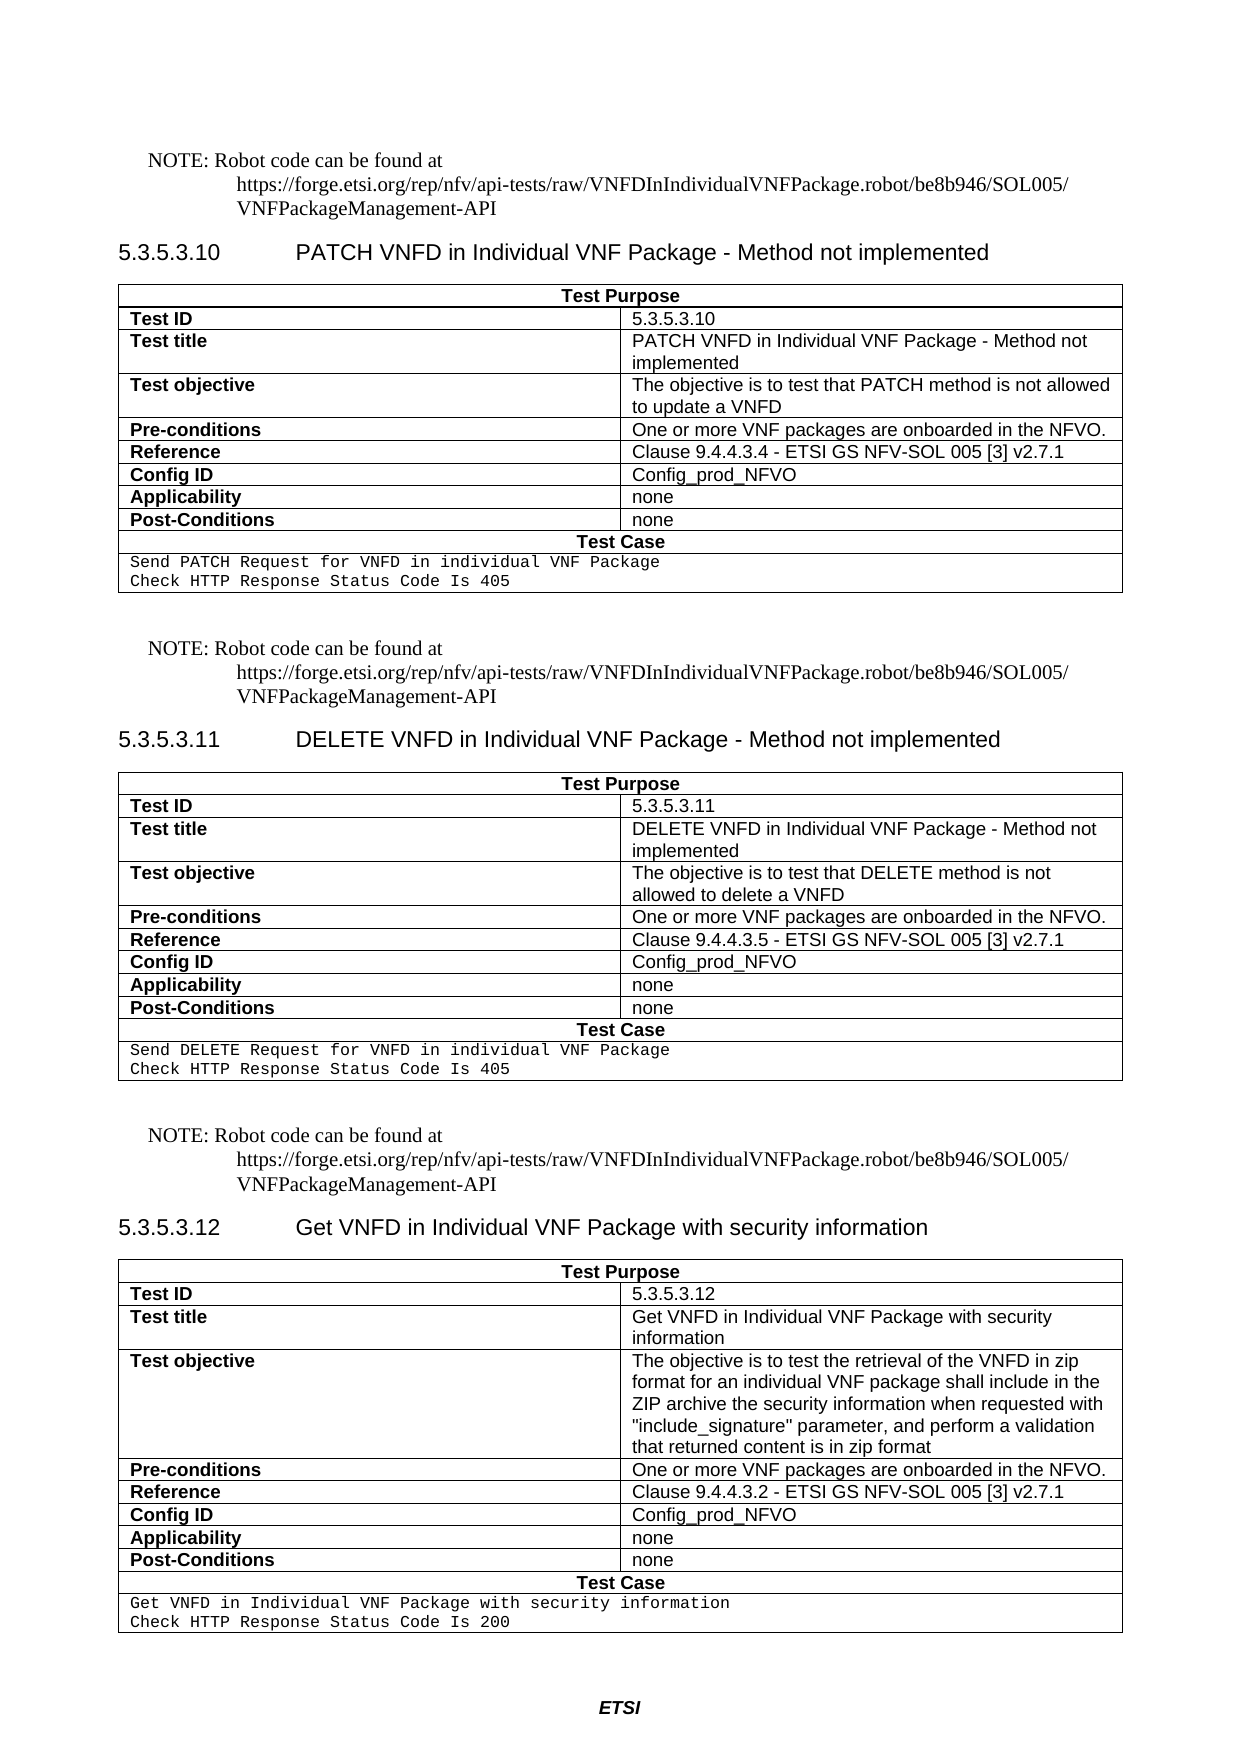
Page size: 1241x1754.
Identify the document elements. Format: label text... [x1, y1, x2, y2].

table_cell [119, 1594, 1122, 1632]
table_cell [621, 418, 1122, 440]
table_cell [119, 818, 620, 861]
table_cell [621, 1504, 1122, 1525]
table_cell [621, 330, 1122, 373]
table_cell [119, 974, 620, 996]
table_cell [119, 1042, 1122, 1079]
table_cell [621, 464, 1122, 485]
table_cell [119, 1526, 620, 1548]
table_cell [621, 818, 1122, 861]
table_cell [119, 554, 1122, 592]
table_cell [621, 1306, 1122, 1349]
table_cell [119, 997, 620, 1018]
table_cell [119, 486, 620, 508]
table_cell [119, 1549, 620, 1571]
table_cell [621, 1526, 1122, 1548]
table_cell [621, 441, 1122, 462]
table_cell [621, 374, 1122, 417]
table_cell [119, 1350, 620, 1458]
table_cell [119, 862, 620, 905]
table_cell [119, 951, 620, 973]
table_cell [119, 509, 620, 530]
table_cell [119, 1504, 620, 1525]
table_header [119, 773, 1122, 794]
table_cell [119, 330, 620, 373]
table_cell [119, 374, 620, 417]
subtitle 5.3.5.3.12 Get VNFD in Individual VNF Package with security information [118, 1214, 1122, 1241]
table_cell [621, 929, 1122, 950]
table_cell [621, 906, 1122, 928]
subtitle 5.3.5.3.10 PATCH VNFD in Individual VNF Package - Method not implemented [118, 239, 1122, 265]
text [148, 148, 1122, 220]
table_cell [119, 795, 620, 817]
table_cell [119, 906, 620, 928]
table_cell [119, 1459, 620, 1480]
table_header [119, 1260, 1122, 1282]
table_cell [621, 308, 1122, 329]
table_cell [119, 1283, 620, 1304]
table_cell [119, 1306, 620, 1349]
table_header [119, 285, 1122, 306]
subtitle 5.3.5.3.11 DELETE VNFD in Individual VNF Package - Method not implemented [118, 726, 1122, 753]
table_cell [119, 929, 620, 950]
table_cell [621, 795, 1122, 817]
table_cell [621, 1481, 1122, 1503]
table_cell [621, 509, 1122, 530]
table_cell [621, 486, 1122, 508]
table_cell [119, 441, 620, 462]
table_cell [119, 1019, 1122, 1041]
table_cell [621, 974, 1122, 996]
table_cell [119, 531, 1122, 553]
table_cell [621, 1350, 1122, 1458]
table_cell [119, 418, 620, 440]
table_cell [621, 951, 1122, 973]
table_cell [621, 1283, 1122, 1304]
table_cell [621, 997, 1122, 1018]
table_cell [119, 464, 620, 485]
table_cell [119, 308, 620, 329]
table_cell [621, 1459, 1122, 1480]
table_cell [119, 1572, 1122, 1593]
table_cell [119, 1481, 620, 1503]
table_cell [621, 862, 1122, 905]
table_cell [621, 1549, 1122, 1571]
